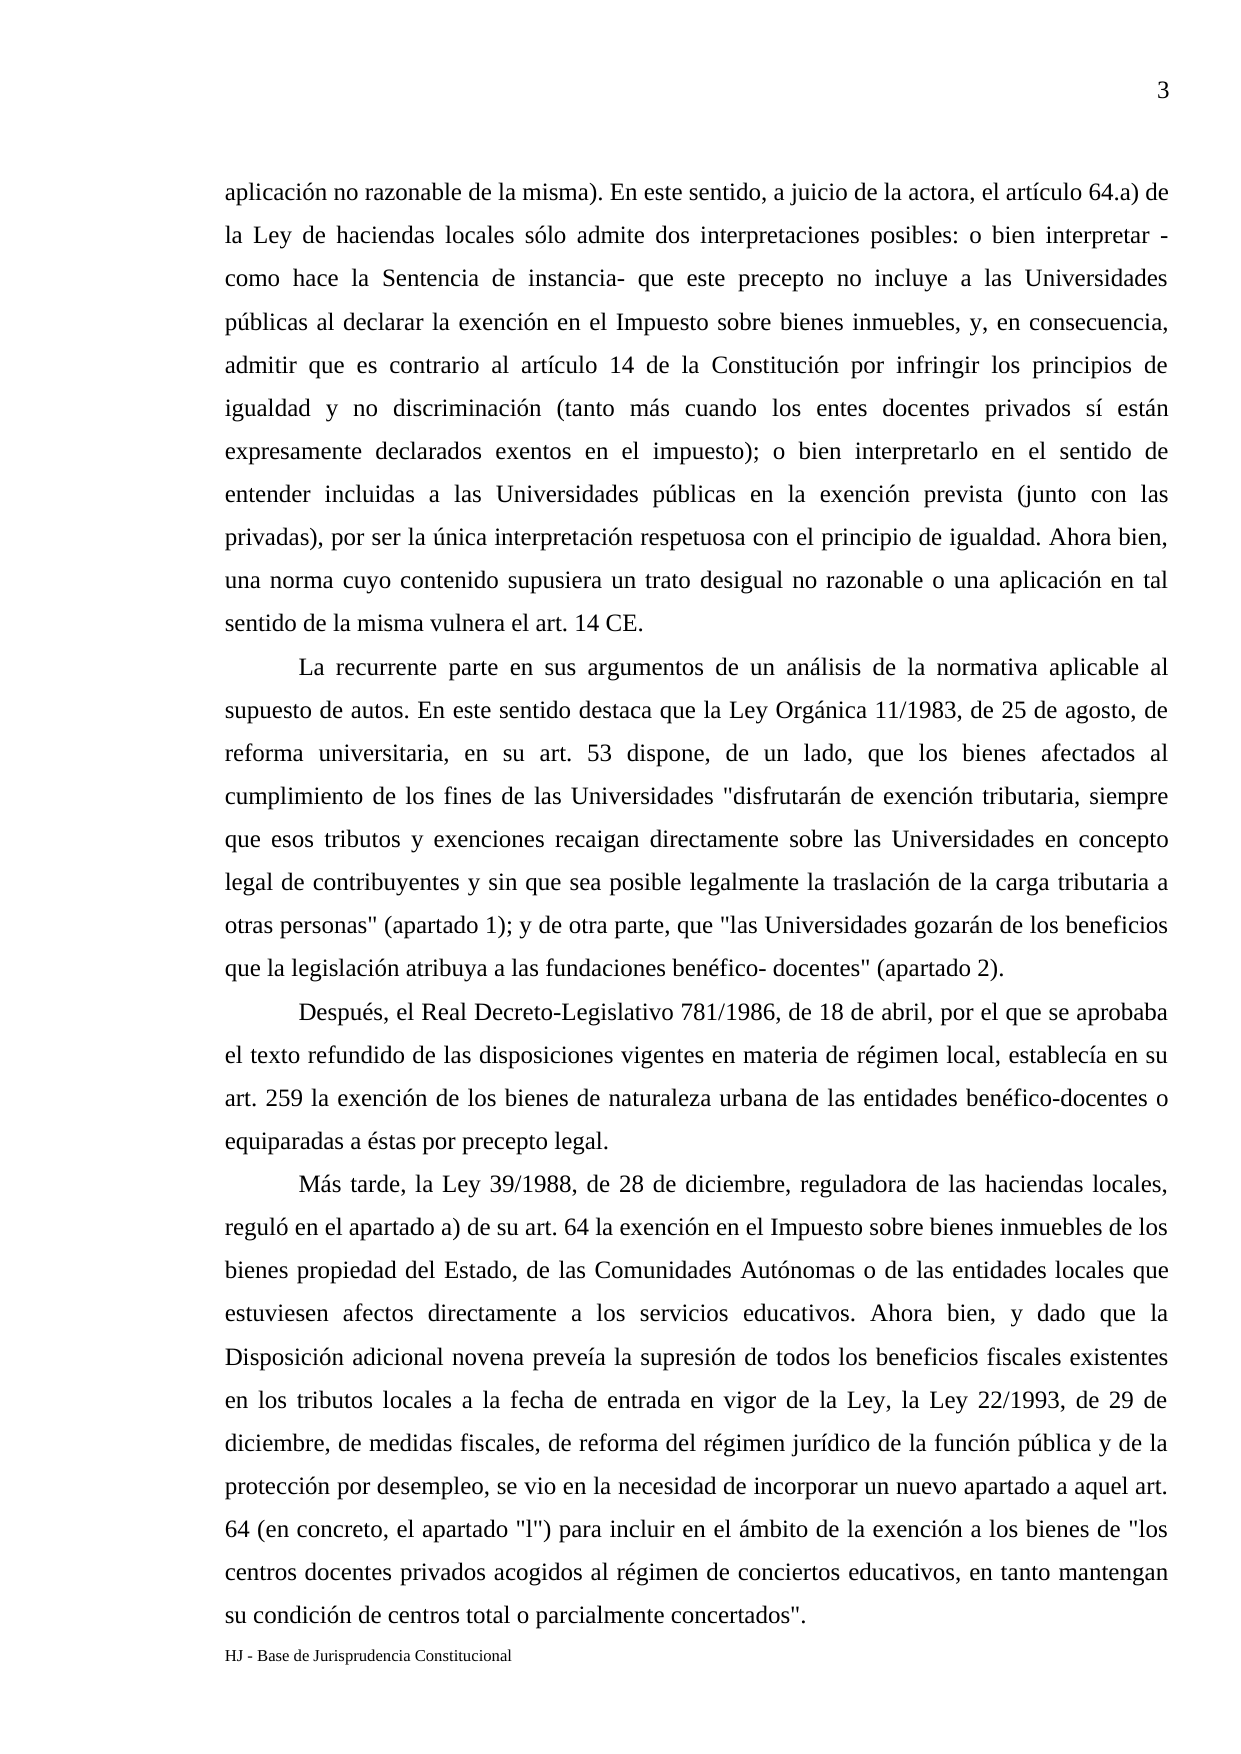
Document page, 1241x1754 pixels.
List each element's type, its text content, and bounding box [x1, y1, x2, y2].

text Después, el Real Decreto-Legislativo 781/1986, de 18 de abril, por el que se aprobaba el texto refundido de las disposiciones vigentes en materia de régimen local, establecía en su art. 259 la exención de los bienes de naturaleza urbana de las entidades benéfico-docentes o equiparadas a éstas por precepto legal. [224, 997, 1169, 1155]
text La recurrente parte en sus argumentos de un análisis de la normativa aplicable al supuesto de autos. En este sentido destaca que la Ley Orgánica 11/1983, de 25 de agosto, de reforma universitaria, en su art. 53 dispone, de un lado, que los bienes afectados al cumplimiento de los fines de las Universidades "disfrutarán de exención tributaria, siempre que esos tributos y exenciones recaigan directamente sobre las Universidades en concepto legal de contribuyentes y sin que sea posible legalmente la traslación de la carga tributaria a otras personas" (apartado 1); y de otra parte, que "las Universidades gozarán de los beneficios que la legislación atribuya a las fundaciones benéfico- docentes" (apartado 2). [224, 652, 1169, 982]
text Más tarde, la Ley 39/1988, de 28 de diciembre, reguladora de las haciendas locales, reguló en el apartado a) de su art. 64 la exención en el Impuesto sobre bienes inmuebles de los bienes propiedad del Estado, de las Comunidades Autónomas o de las entidades locales que estuviesen afectos directamente a los servicios educativos. Ahora bien, y dado que la Disposición adicional novena preveía la supresión de todos los beneficios fiscales existentes en los tributos locales a la fecha de entrada en vigor de la Ley, la Ley 22/1993, de 29 de diciembre, de medidas fiscales, de reforma del régimen jurídico de la función pública y de la protección por desempleo, se vio en la necesidad de incorporar un nuevo apartado a aquel art. 64 (en concreto, el apartado "l") para incluir en el ámbito de la exención a los bienes de "los centros docentes privados acogidos al régimen de conciertos educativos, en tanto mantengan su condición de centros total o parcialmente concertados". [224, 1169, 1169, 1629]
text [224, 177, 1169, 637]
